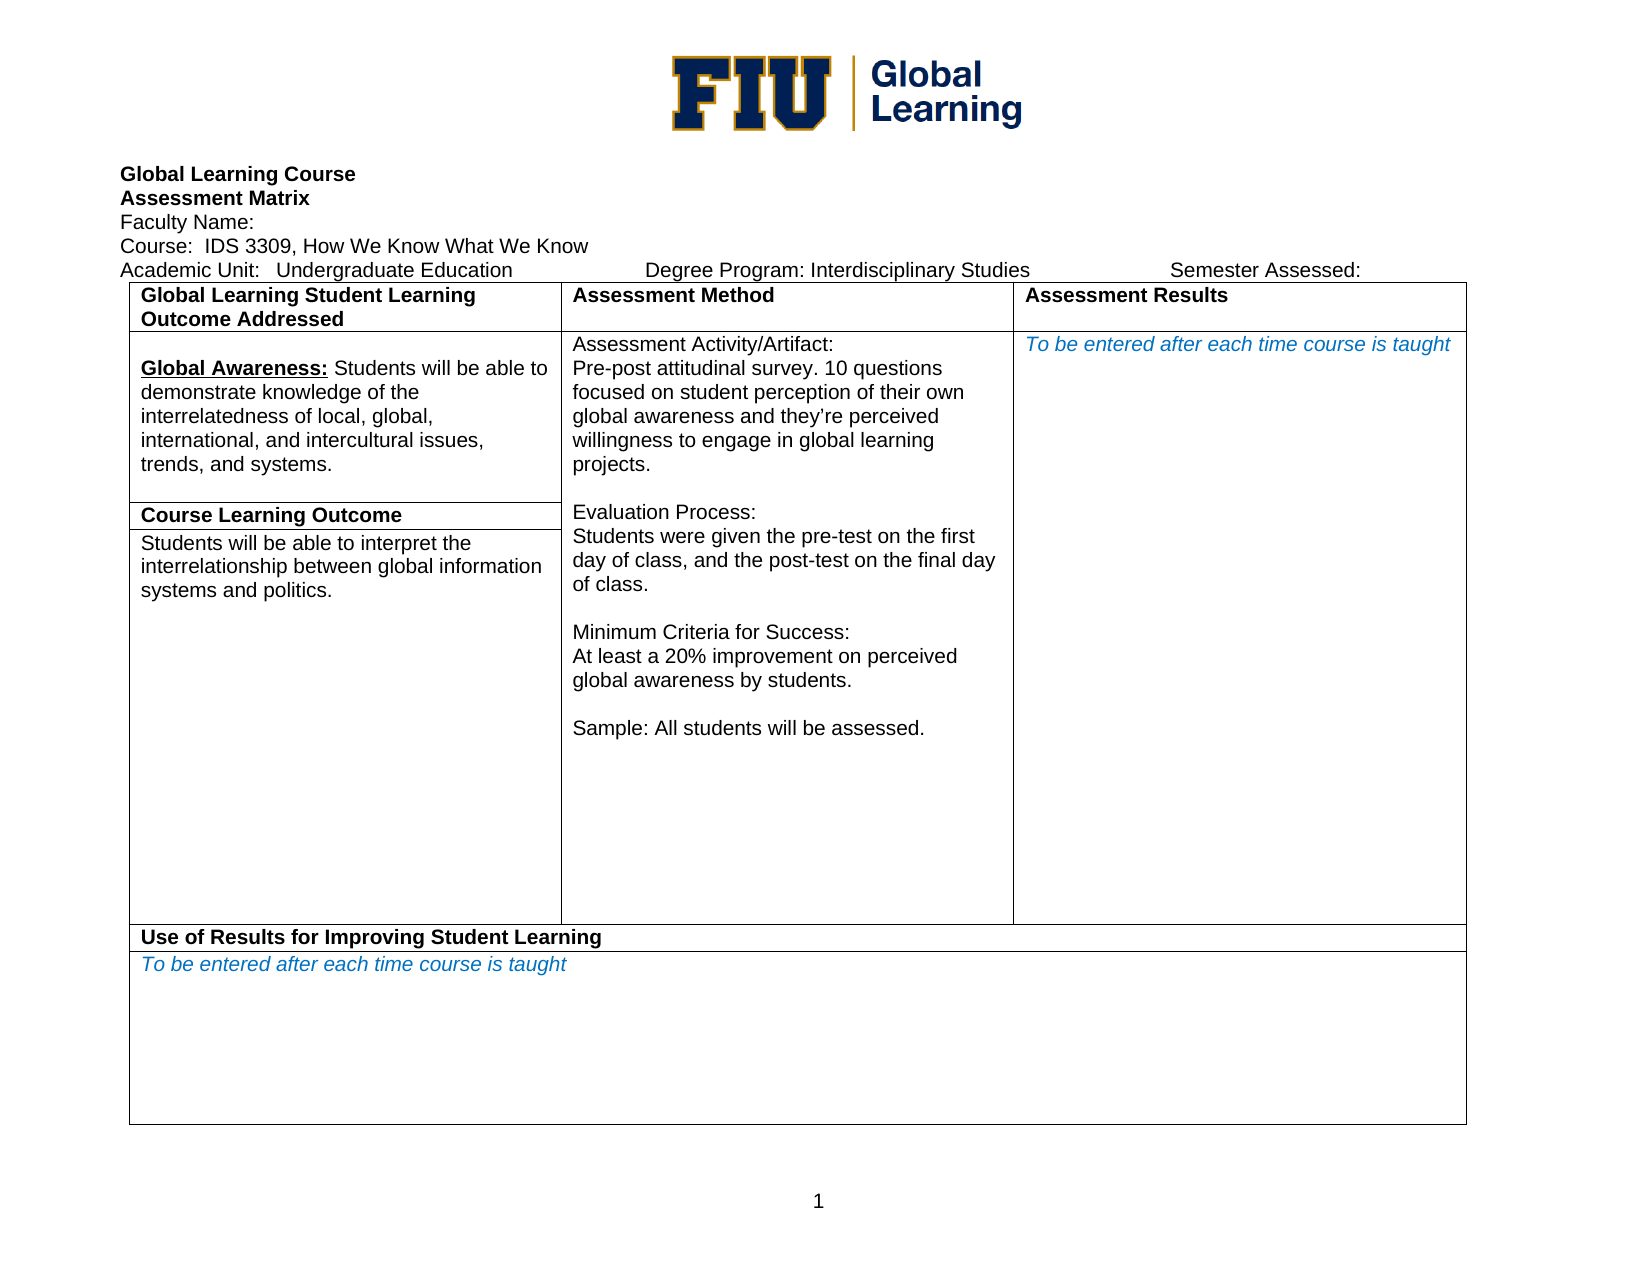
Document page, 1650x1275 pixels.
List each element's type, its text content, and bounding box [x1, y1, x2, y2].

table_cell Course Learning Outcome [130, 503, 561, 529]
table_header Assessment Method [562, 283, 1013, 331]
table_cell Assessment Activity/Artifact: Pre-post attitudinal survey. 10 questions focused on student perception of their own global awareness and they’re perceived willingness to engage in global learning projects. Evaluation Process: Students were given the pre-test on the first day of class, and the post-test on the final day of class. Minimum Criteria for Success: At least a 20% improvement on perceived global awareness by students. Sample: All students will be assessed. [562, 332, 1013, 924]
table_cell Use of Results for Improving Student Learning [130, 925, 1466, 951]
table_cell To be entered after each time course is taught [1014, 332, 1466, 924]
table_cell Students will be able to interpret the interrelationship between global information systems and politics. [130, 530, 561, 924]
table_header Global Learning Student Learning Outcome Addressed [130, 283, 561, 331]
table_cell To be entered after each time course is taught [130, 952, 1466, 1124]
table_header Assessment Results [1014, 283, 1466, 331]
table_cell Global Awareness: Students will be able to demonstrate knowledge of the interrelatedness of local, global, international, and intercultural issues, trends, and systems. [130, 332, 561, 502]
picture [645, 45, 1050, 139]
